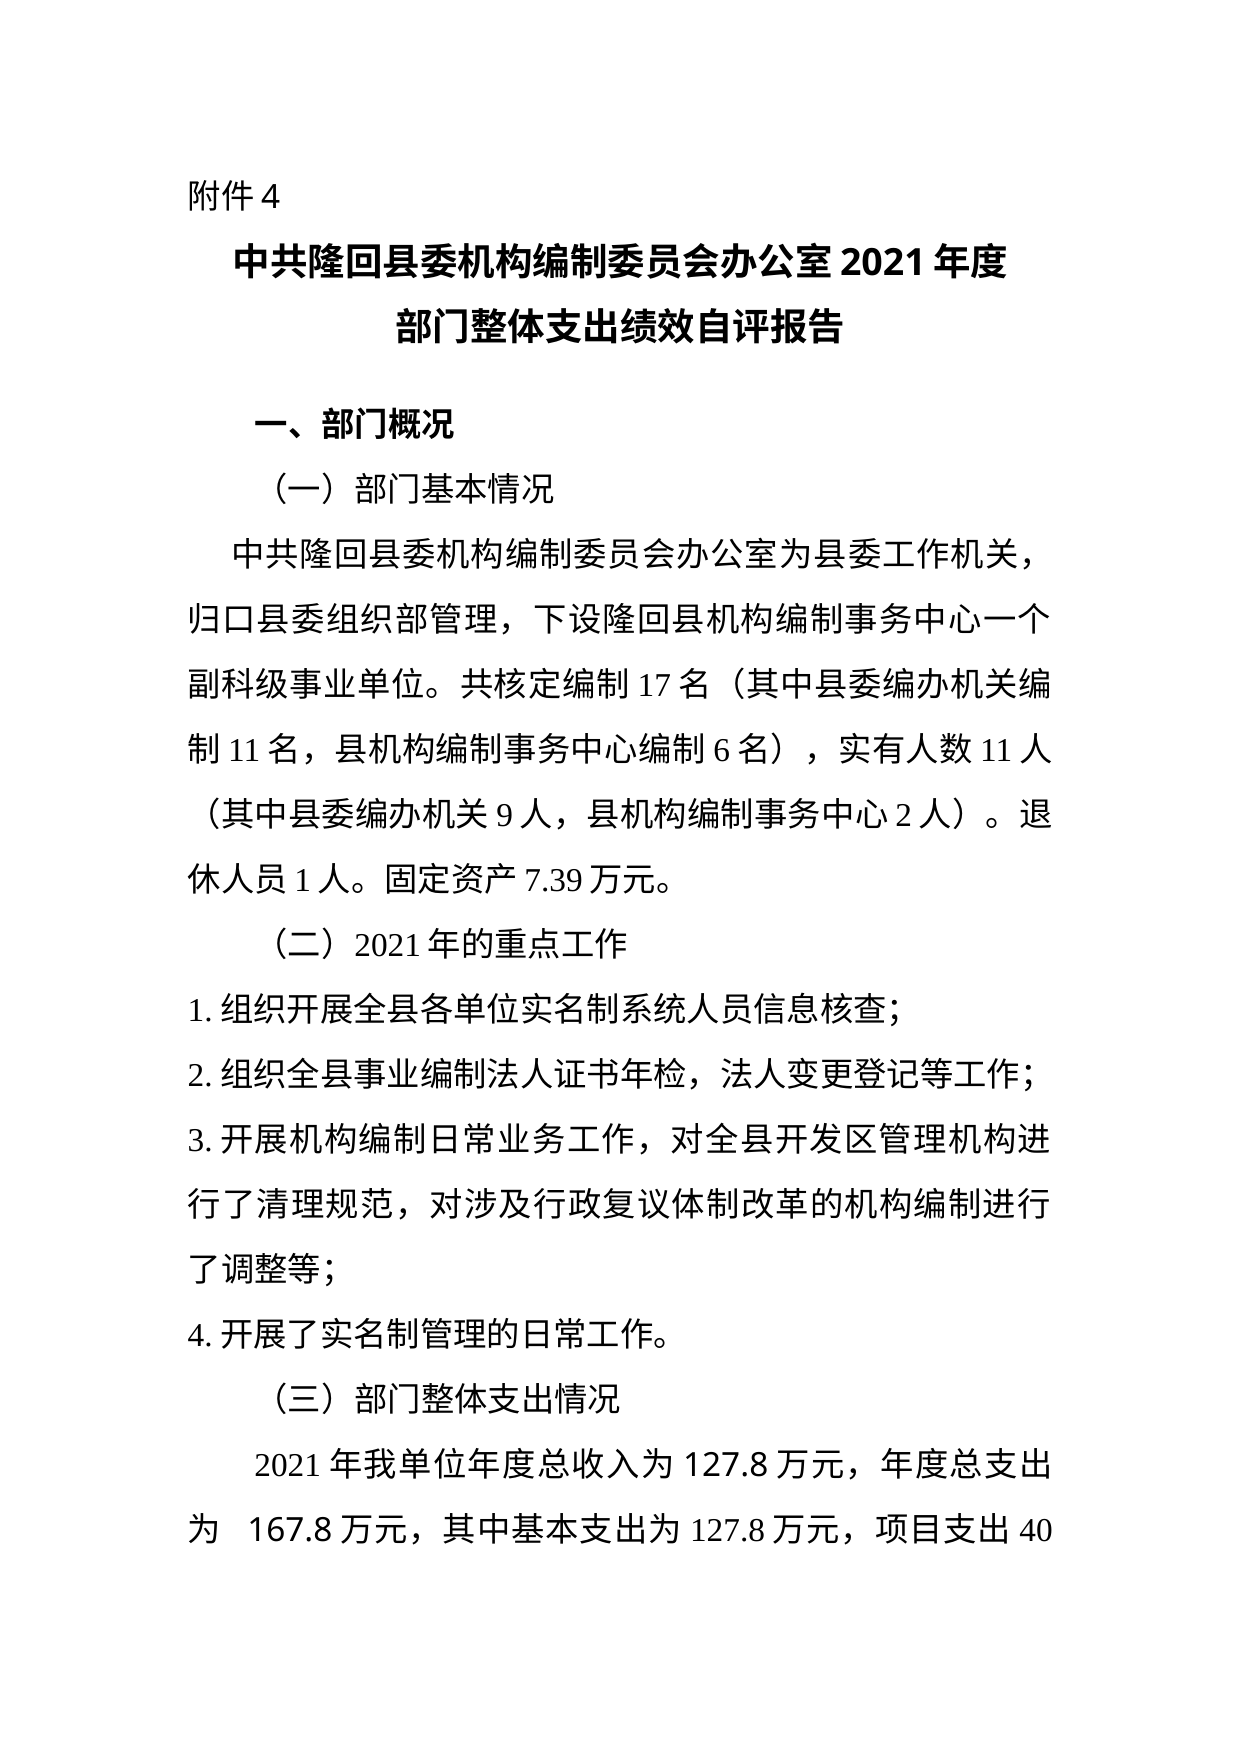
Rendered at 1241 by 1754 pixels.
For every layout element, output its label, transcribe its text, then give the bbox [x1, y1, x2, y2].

text 中共隆回县委机构编制委员会办公室为县委工作机关，归口县委组织部管理，下设隆回县机构编制事务中心一个副科级事业单位。共核定编制17名（其中县委编办机关编制11名，县机构编制事务中心编制6名），实有人数11人（其中县委编办机关9人，县机构编制事务中心2人）。退休人员1人。固定资产7.39万元。 [187, 519, 1053, 909]
text （一）部门基本情况 [187, 454, 1053, 519]
text 附件4 [187, 162, 1053, 227]
text 一、部门概况 [187, 389, 1053, 454]
text 部门整体支出绩效自评报告 [187, 292, 1053, 357]
list 组织开展全县各单位实名制系统人员信息核查； [187, 974, 1053, 1039]
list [187, 1429, 1053, 1559]
list 开展了实名制管理的日常工作。 [187, 1299, 1053, 1364]
text （二）2021年的重点工作 [187, 909, 1053, 974]
text 中共隆回县委机构编制委员会办公室2021年度 [187, 227, 1053, 292]
list 组织全县事业编制法人证书年检，法人变更登记等工作； [187, 1039, 1053, 1104]
list 部门整体支出情况 [187, 1364, 1053, 1429]
list 开展机构编制日常业务工作，对全县开发区管理机构进行了清理规范，对涉及行政复议体制改革的机构编制进行了调整等； [187, 1104, 1053, 1299]
